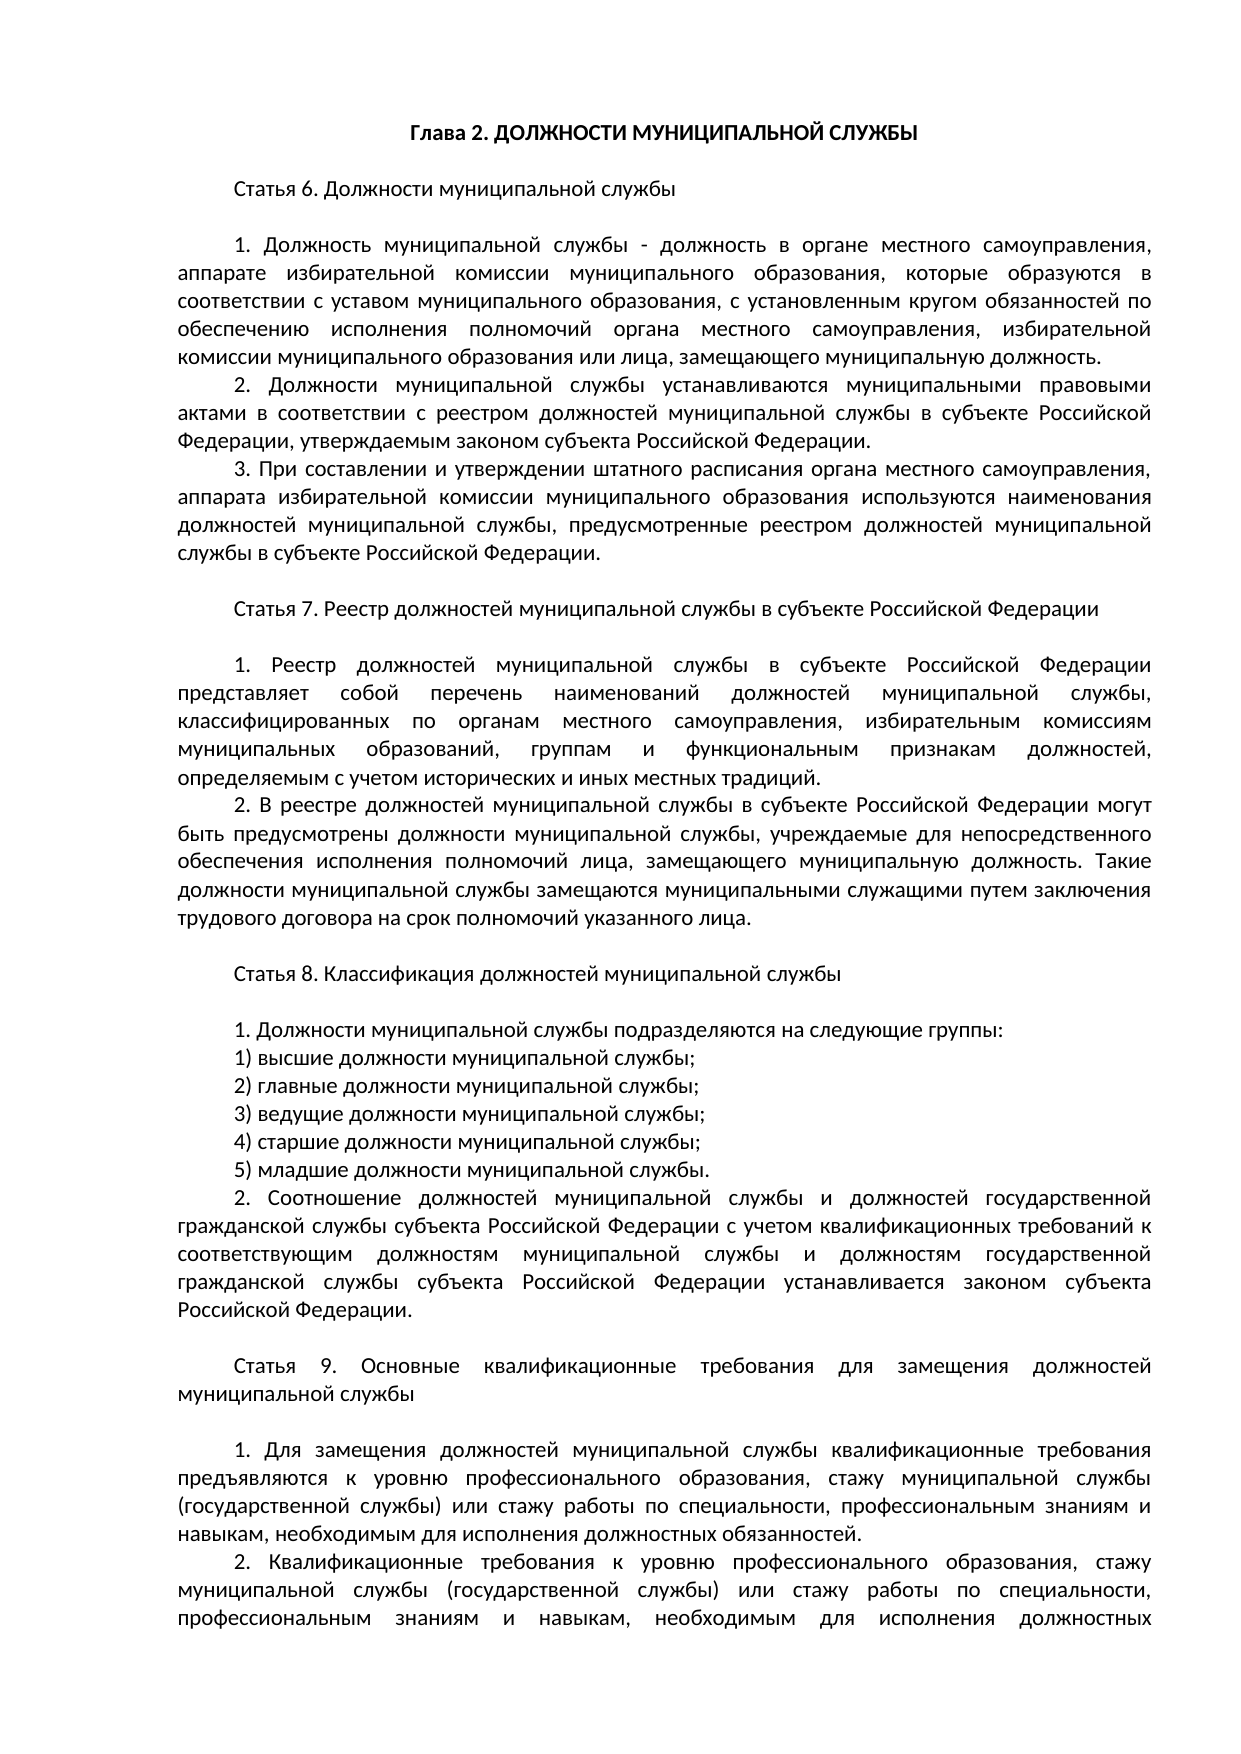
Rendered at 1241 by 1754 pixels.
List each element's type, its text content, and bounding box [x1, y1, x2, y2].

text 2. Соотношение должностей муниципальной службы и должностей государственной гражданской службы субъекта Российской Федерации с учетом квалификационных требований к соответствующим должностям муниципальной службы и должностям государственной гражданской службы субъекта Российской Федерации устанавливается законом субъекта Российской Федерации. [177, 1183, 1152, 1323]
text 1. Для замещения должностей муниципальной службы квалификационные требования предъявляются к уровню профессионального образования, стажу муниципальной службы (государственной службы) или стажу работы по специальности, профессиональным знаниям и навыкам, необходимым для исполнения должностных обязанностей. [177, 1435, 1152, 1547]
text 1. Реестр должностей муниципальной службы в субъекте Российской Федерации представляет собой перечень наименований должностей муниципальной службы, классифицированных по органам местного самоуправления, избирательным комиссиям муниципальных образований, группам и функциональным признакам должностей, определяемым с учетом исторических и иных местных традиций. [177, 651, 1152, 791]
text Статья 7. Реестр должностей муниципальной службы в субъекте Российской Федерации [177, 594, 1152, 622]
text 2) главные должности муниципальной службы; [177, 1071, 1152, 1099]
text 2. Должности муниципальной службы устанавливаются муниципальными правовыми актами в соответствии с реестром должностей муниципальной службы в субъекте Российской Федерации, утверждаемым законом субъекта Российской Федерации. [177, 370, 1152, 454]
text 1. Должности муниципальной службы подразделяются на следующие группы: [177, 1015, 1152, 1043]
text Статья 8. Классификация должностей муниципальной службы [177, 959, 1152, 987]
text 2. В реестре должностей муниципальной службы в субъекте Российской Федерации могут быть предусмотрены должности муниципальной службы, учреждаемые для непосредственного обеспечения исполнения полномочий лица, замещающего муниципальную должность. Такие должности муниципальной службы замещаются муниципальными служащими путем заключения трудового договора на срок полномочий указанного лица. [177, 791, 1152, 931]
text 3) ведущие должности муниципальной службы; [177, 1099, 1152, 1127]
text Глава 2. ДОЛЖНОСТИ МУНИЦИПАЛЬНОЙ СЛУЖБЫ [177, 118, 1152, 146]
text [177, 1547, 1152, 1631]
text 1. Должность муниципальной службы - должность в органе местного самоуправления, аппарате избирательной комиссии муниципального образования, которые образуются в соответствии с уставом муниципального образования, с установленным кругом обязанностей по обеспечению исполнения полномочий органа местного самоуправления, избирательной комиссии муниципального образования или лица, замещающего муниципальную должность. [177, 230, 1152, 370]
text Статья 9. Основные квалификационные требования для замещения должностей муниципальной службы [177, 1351, 1152, 1407]
text Статья 6. Должности муниципальной службы [177, 174, 1152, 202]
text 4) старшие должности муниципальной службы; [177, 1127, 1152, 1155]
text 3. При составлении и утверждении штатного расписания органа местного самоуправления, аппарата избирательной комиссии муниципального образования используются наименования должностей муниципальной службы, предусмотренные реестром должностей муниципальной службы в субъекте Российской Федерации. [177, 454, 1152, 566]
text 1) высшие должности муниципальной службы; [177, 1043, 1152, 1071]
text 5) младшие должности муниципальной службы. [177, 1155, 1152, 1183]
